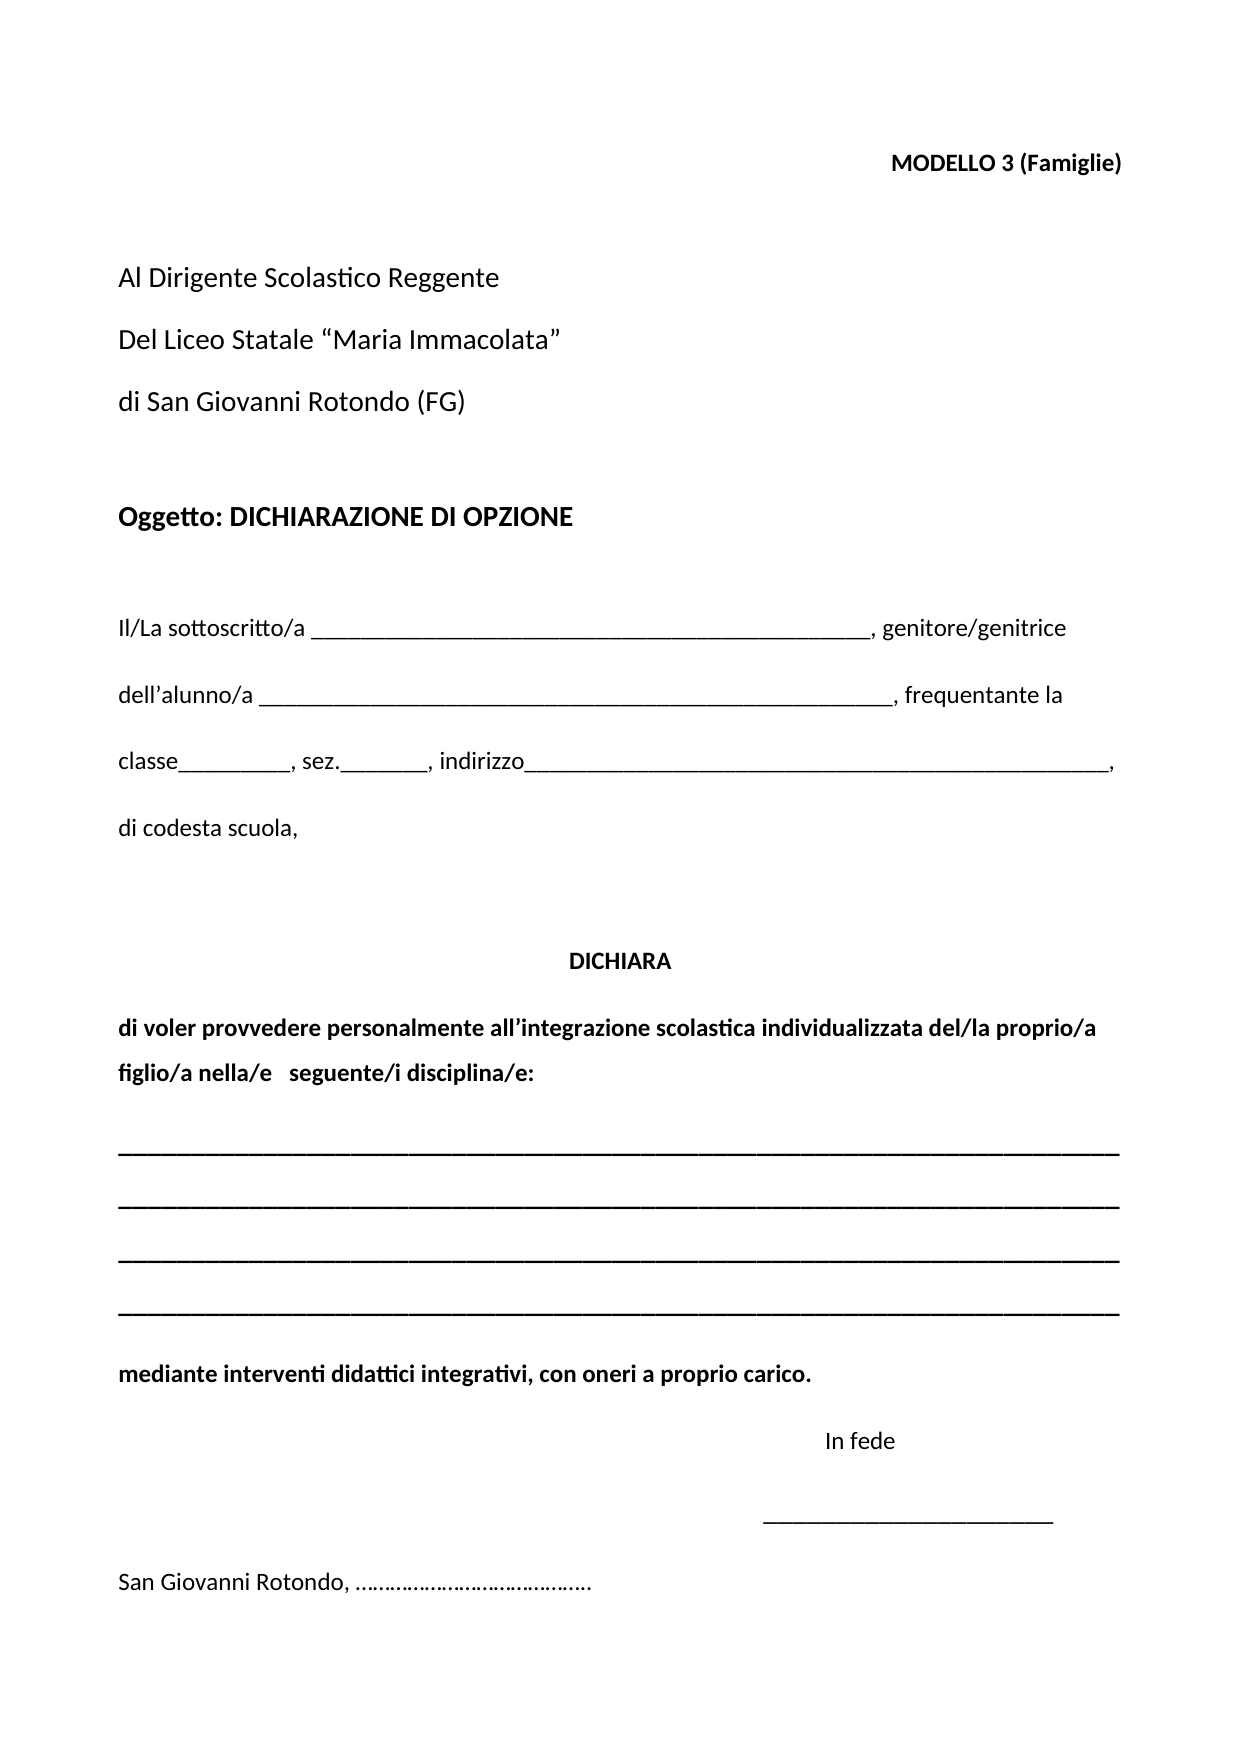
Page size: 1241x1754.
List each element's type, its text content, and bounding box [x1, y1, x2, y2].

text classe_________, sez._______, indirizzo_______________________________________________, [118, 746, 1122, 776]
text DICHIARA [118, 945, 1122, 976]
text ____________________________________________________________________________________________________________________________________________________________________________________________________________________________________________________________________________________ [118, 1124, 1122, 1320]
text In fede [118, 1425, 1122, 1456]
text dell’alunno/a ___________________________________________________, frequentante la [118, 679, 1122, 709]
text Del Liceo Statale “Maria Immacolata” [118, 321, 1122, 357]
text MODELLO 3 (Famiglie) [118, 148, 1122, 178]
text ____________________ [118, 1492, 1122, 1527]
text di codesta scuola, [118, 812, 1122, 843]
text di San Giovanni Rotondo (FG) [118, 383, 1122, 418]
text Al Dirigente Scolastico Reggente [118, 259, 1122, 295]
text mediante interventi didattici integrativi, con oneri a proprio carico. [118, 1359, 1122, 1389]
text San Giovanni Rotondo, ………………………………….. [118, 1566, 1122, 1597]
text Il/La sottoscritto/a _____________________________________________, genitore/genitrice [118, 612, 1122, 643]
text di voler provvedere personalmente all’integrazione scolastica individualizzata del/la proprio/a figlio/a nella/e seguente/i disciplina/e: [118, 1012, 1122, 1088]
text Oggetto: DICHIARAZIONE DI OPZIONE [118, 498, 1122, 533]
